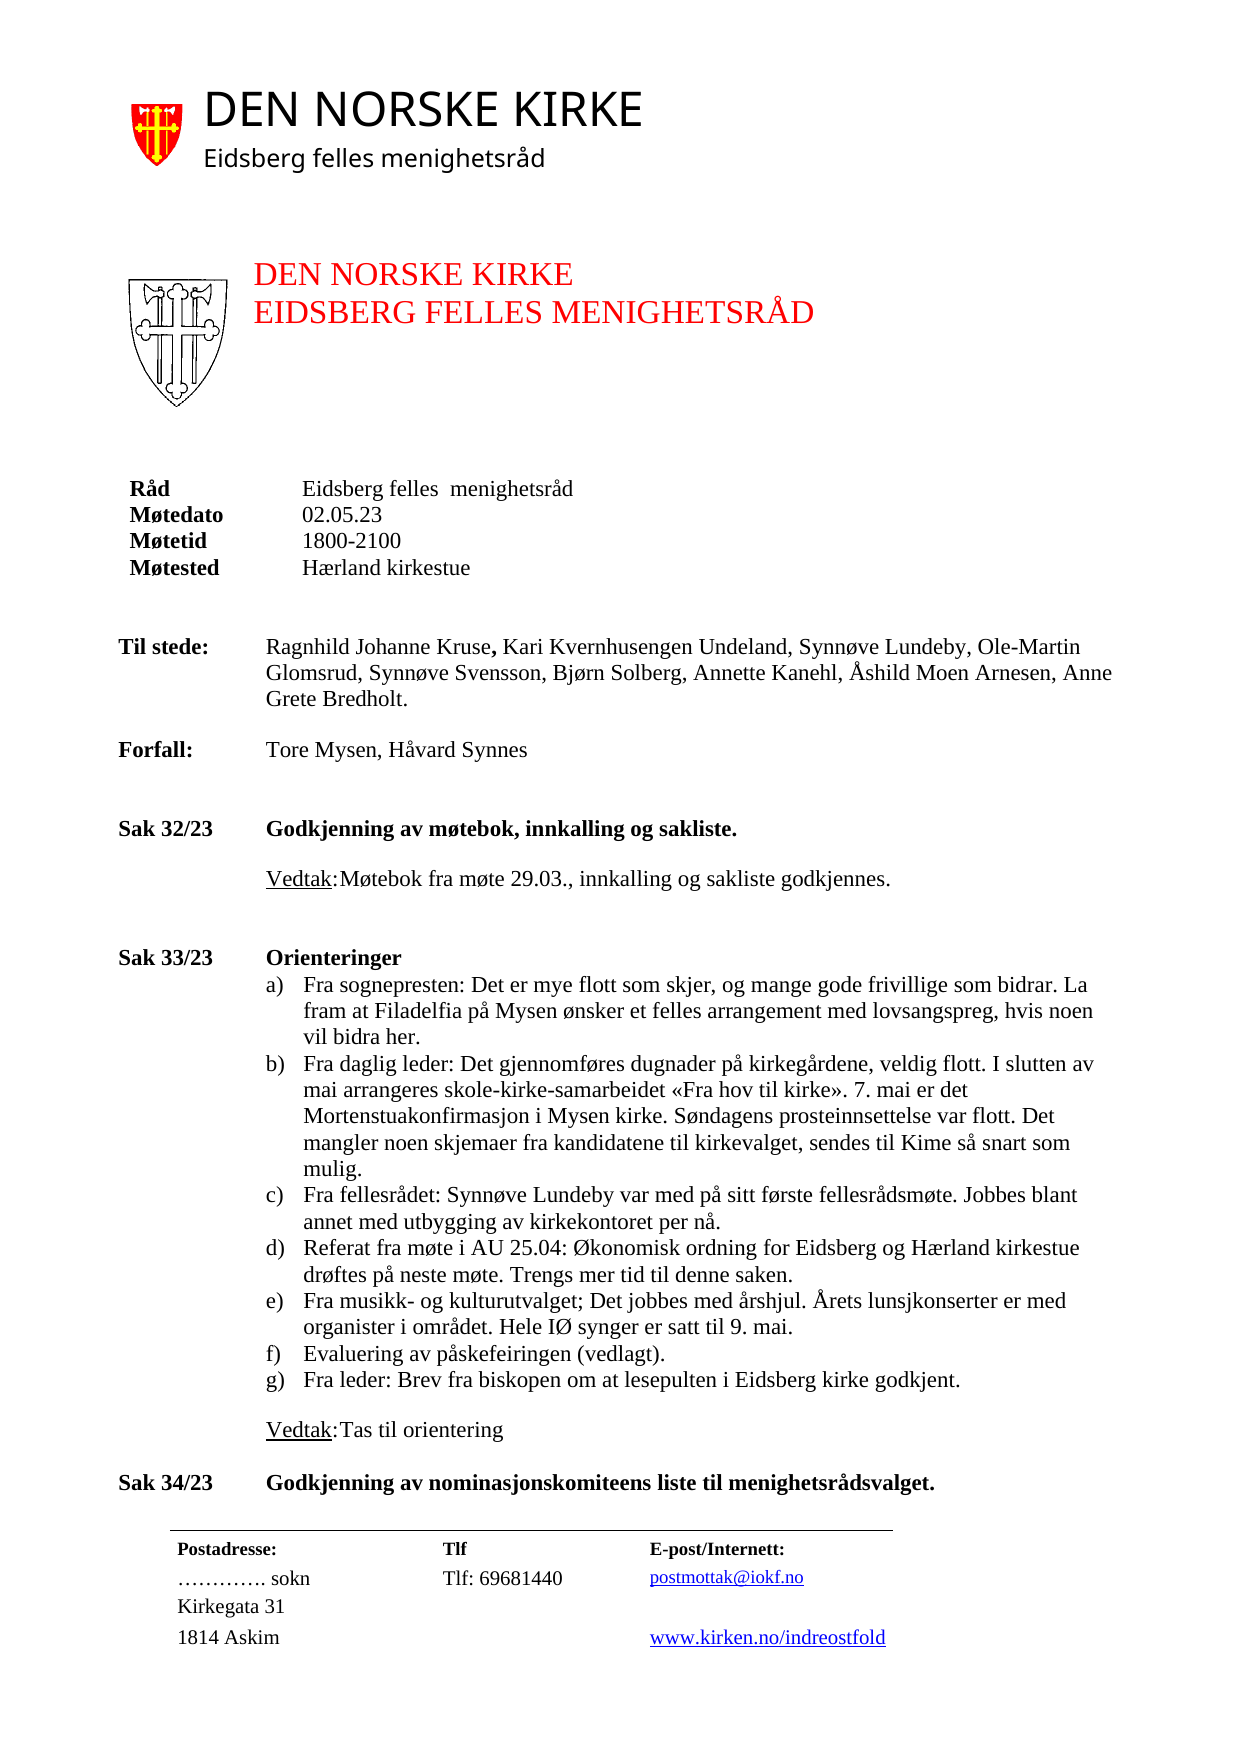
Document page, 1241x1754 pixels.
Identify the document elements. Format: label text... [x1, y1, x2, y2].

table_cell Møtested [118, 554, 291, 580]
table_cell Hærland kirkestue [291, 554, 1122, 580]
text Til stede: Ragnhild Johanne Kruse, Kari Kvernhusengen Undeland, Synnøve Lundeby, Ole-Martin Glomsrud, Synnøve Svensson, Bjørn Solberg, Annette Kanehl, Åshild Moen Arnesen, Anne Grete Bredholt. [118, 633, 1122, 712]
table_header Råd [118, 475, 291, 501]
list Fra fellesrådet: Synnøve Lundeby var med på sitt første fellesrådsmøte. Jobbes blant annet med utbygging av kirkekontoret per nå. [266, 1182, 1122, 1234]
text Forfall: Tore Mysen, Håvard Synnes [118, 736, 1122, 762]
table_cell Møtedato [118, 501, 291, 527]
picture [118, 277, 235, 414]
list Fra leder: Brev fra biskopen om at lesepulten i Eidsberg kirke godkjent. [266, 1366, 1122, 1392]
table_header Eidsberg felles menighetsråd [291, 475, 1122, 501]
list Referat fra møte i AU 25.04: Økonomisk ordning for Eidsberg og Hærland kirkestue drøftes på neste møte. Trengs mer tid til denne saken. [266, 1234, 1122, 1287]
table_cell Møtetid [118, 527, 291, 554]
list Fra sognepresten: Det er mye flott som skjer, og mange gode frivillige som bidrar. La fram at Filadelfia på Mysen ønsker et felles arrangement med lovsangspreg, hvis noen vil bidra her. [266, 971, 1122, 1050]
text Vedtak: Tas til orientering [118, 1416, 1122, 1443]
text Sak 32/23 Godkjenning av møtebok, innkalling og sakliste. [118, 815, 1122, 865]
list Fra musikk- og kulturutvalget; Det jobbes med årshjul. Årets lunsjkonserter er med organister i området. Hele IØ synger er satt til 9. mai. [266, 1287, 1122, 1340]
text Sak 34/23 Godkjenning av nominasjonskomiteens liste til menighetsrådsvalget. [118, 1469, 1122, 1496]
text Vedtak: Møtebok fra møte 29.03., innkalling og sakliste godkjennes. [118, 865, 1122, 892]
text EIDSBERG FELLES MENIGHETSRÅD [235, 292, 1122, 331]
list Evaluering av påskefeiringen (vedlagt). [266, 1340, 1122, 1366]
text DEN NORSKE KIRKE [118, 254, 1122, 292]
picture [131, 103, 183, 167]
list Fra daglig leder: Det gjennomføres dugnader på kirkegårdene, veldig flott. I slutten av mai arrangeres skole-kirke-samarbeidet «Fra hov til kirke». 7. mai er det Mortenstuakonfirmasjon i Mysen kirke. Søndagens prosteinnsettelse var flott. Det mangler noen skjemaer fra kandidatene til kirkevalget, sendes til Kime så snart som mulig. [266, 1050, 1122, 1182]
table_cell 02.05.23 [291, 501, 1122, 527]
text Sak 33/23 Orienteringer [118, 944, 1122, 971]
table_cell 1800-2100 [291, 527, 1122, 554]
